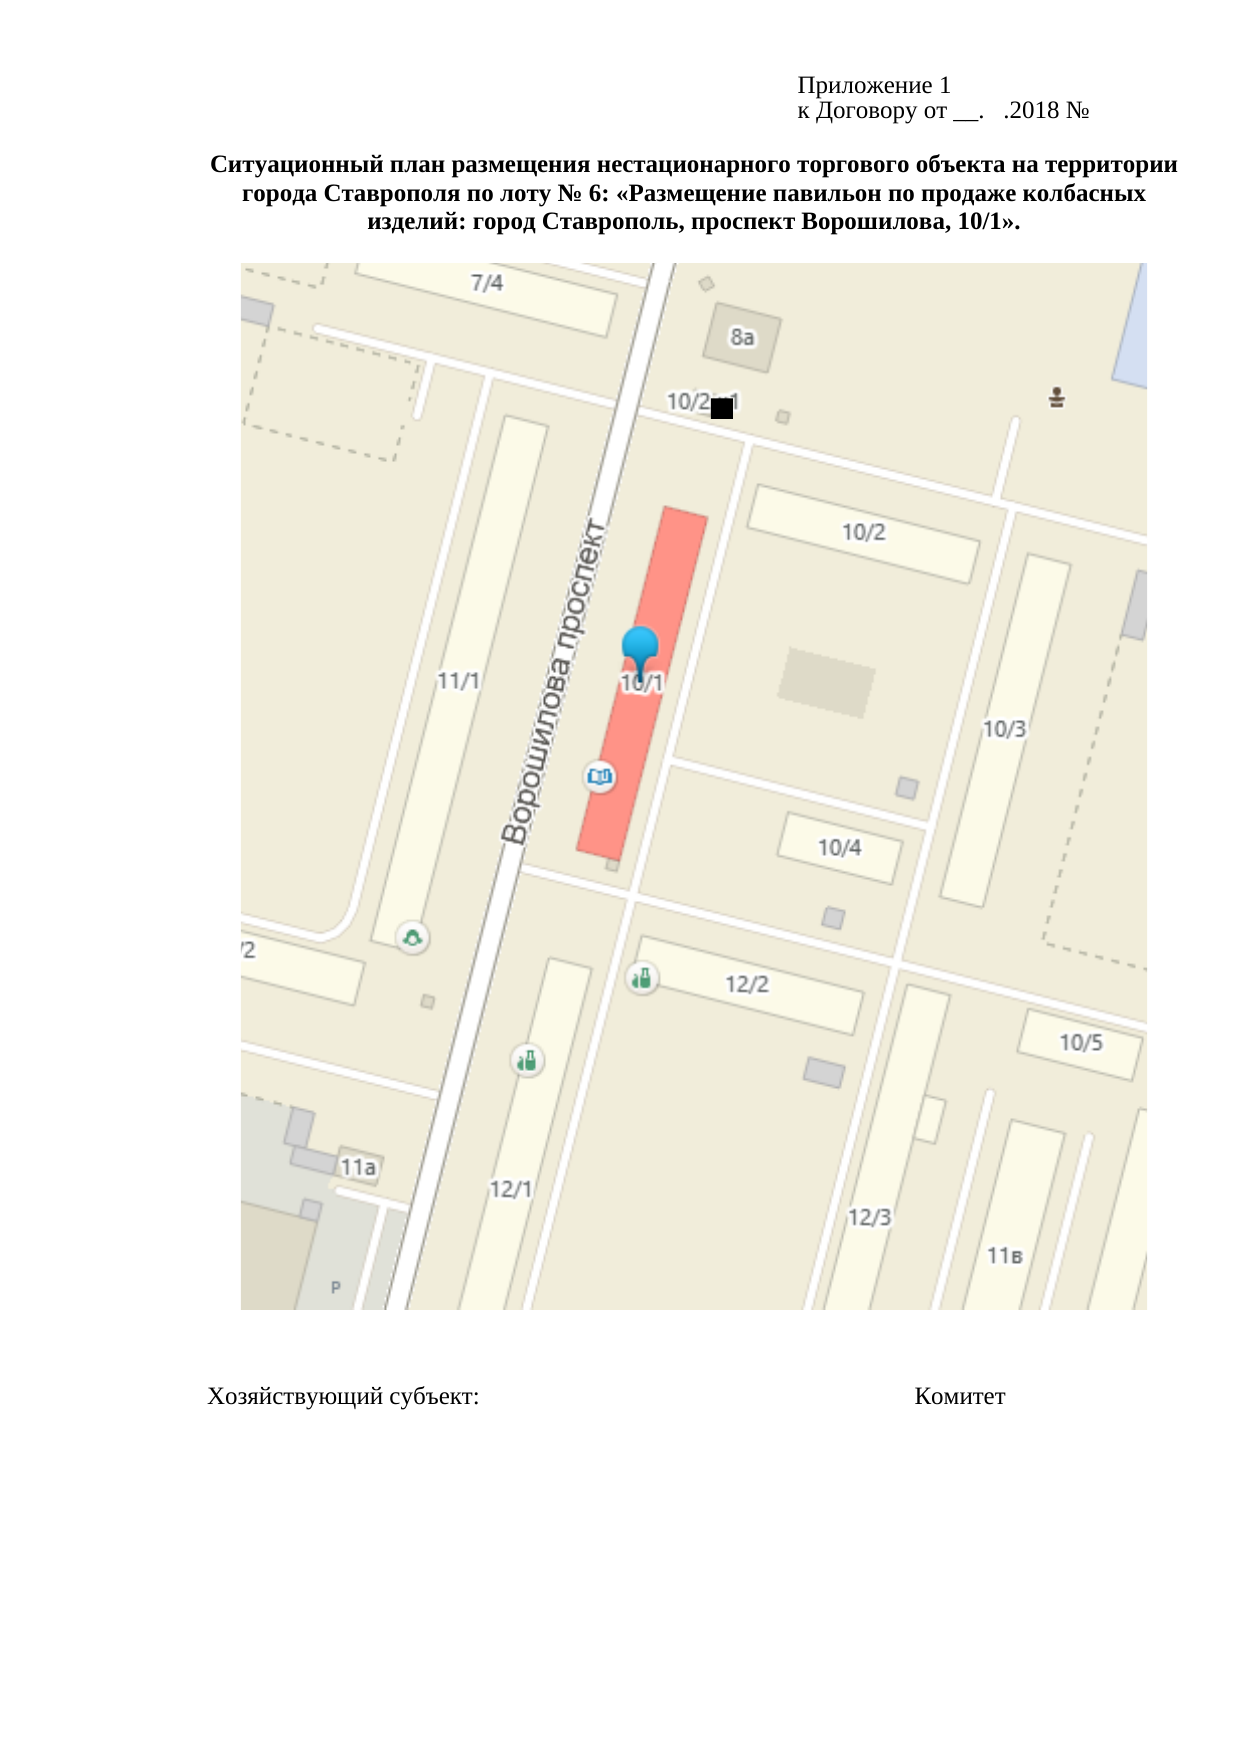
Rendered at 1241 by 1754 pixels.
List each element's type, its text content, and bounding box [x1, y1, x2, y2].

text Приложение 1 [797, 74, 1181, 99]
picture [240, 263, 1148, 1310]
text Ситуационный план размещения нестационарного торгового объекта на территории города Ставрополя по лоту № 6: «Размещение павильон по продаже колбасных изделий: город Ставрополь, проспект Ворошилова, 10/1». [207, 149, 1181, 235]
text Хозяйствующий субъект: Комитет [207, 1384, 1181, 1409]
text к Договору от __. .2018 № [797, 99, 1181, 124]
